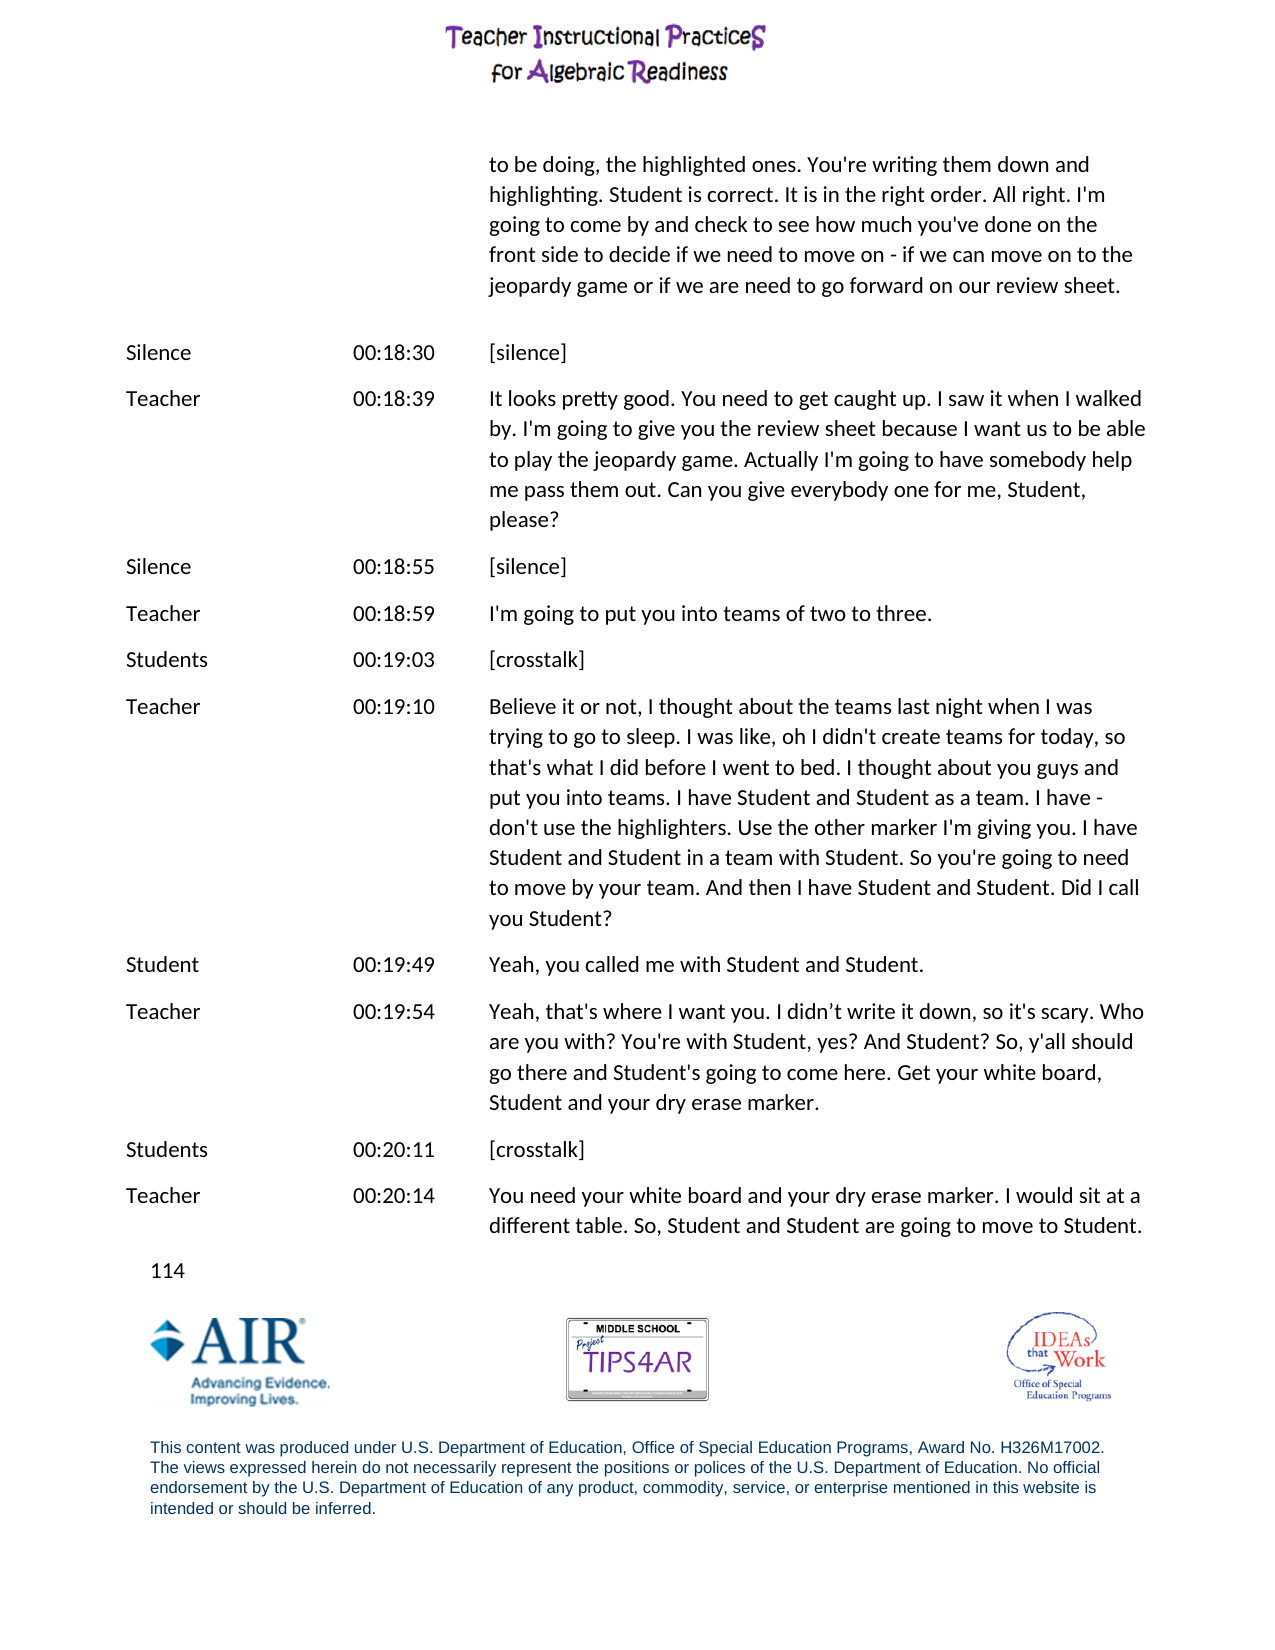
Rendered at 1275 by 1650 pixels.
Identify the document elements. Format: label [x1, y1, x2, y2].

picture [988, 1312, 1125, 1408]
picture [561, 1314, 714, 1408]
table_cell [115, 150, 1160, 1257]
picture [444, 21, 776, 87]
picture [150, 1318, 330, 1408]
